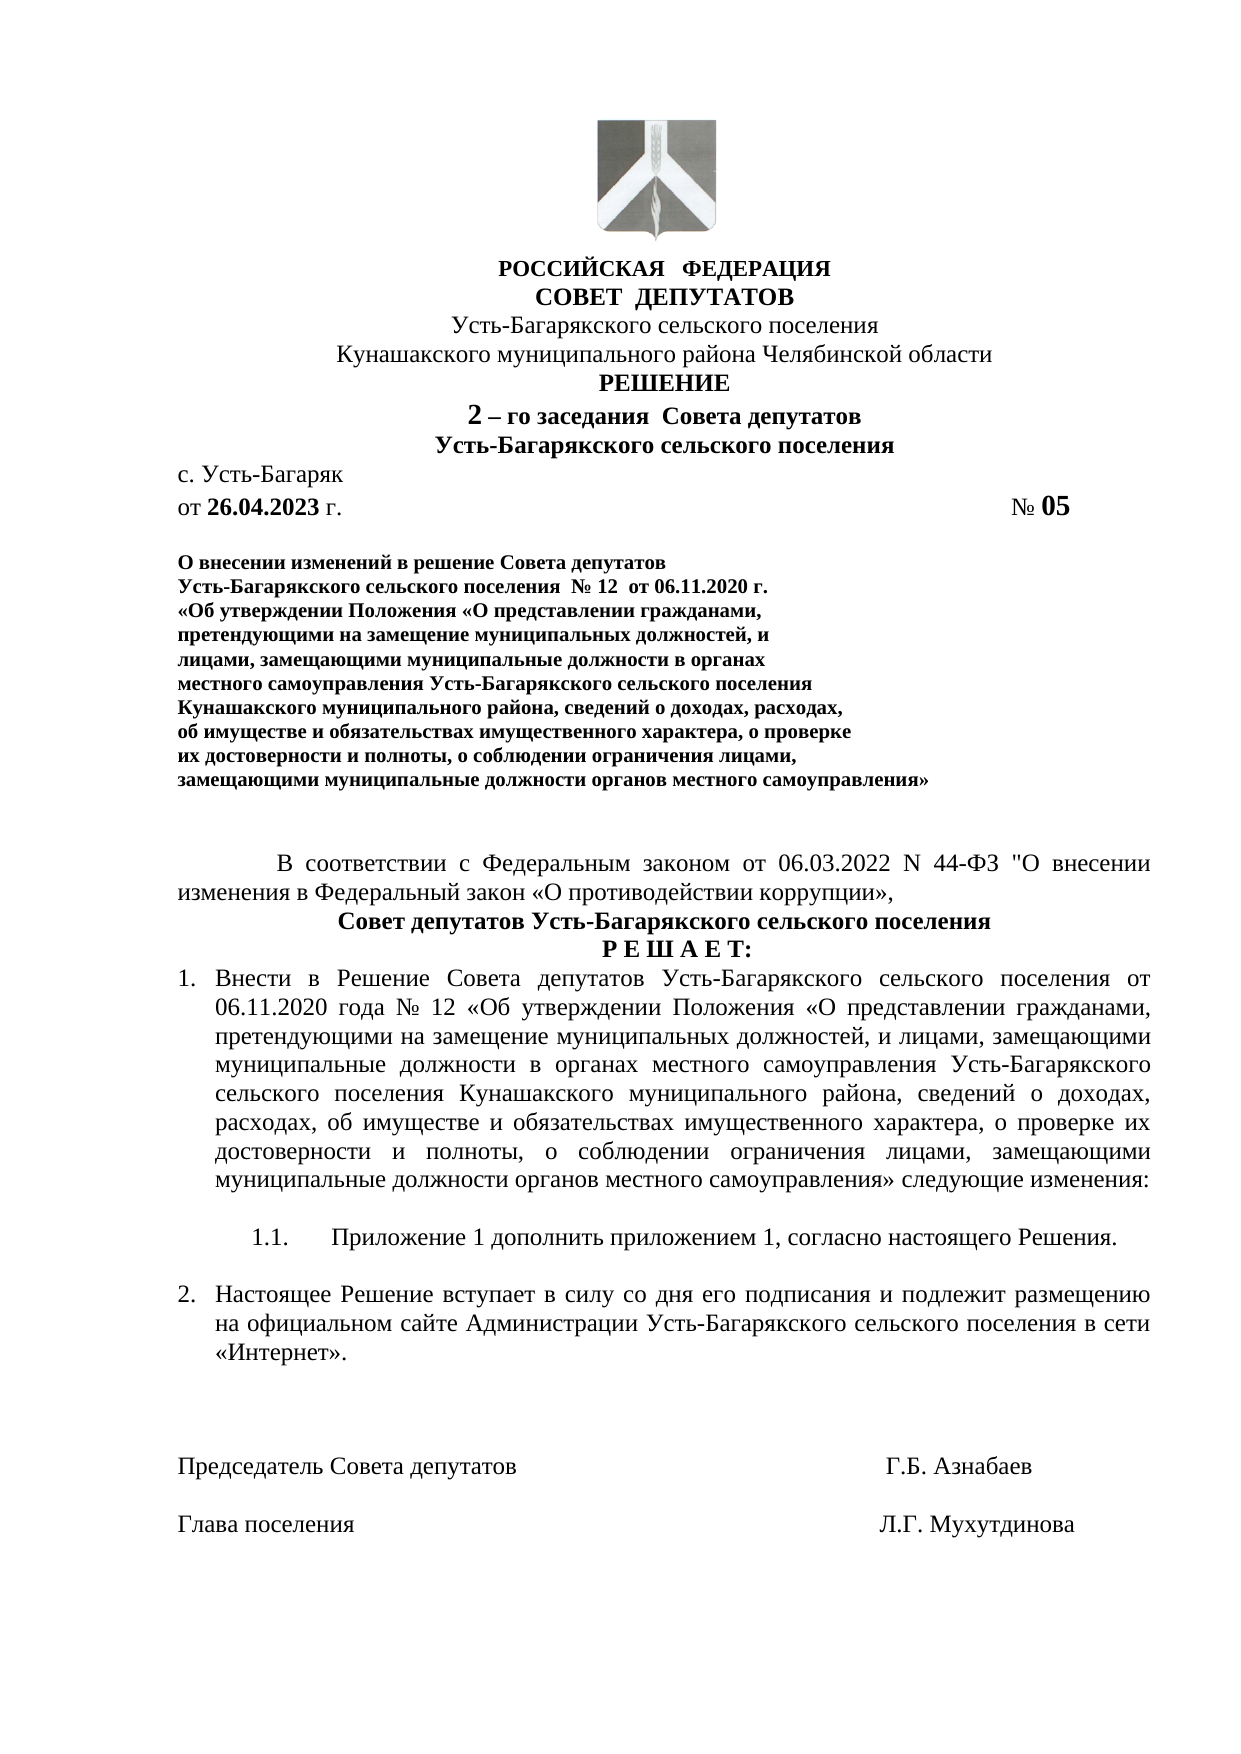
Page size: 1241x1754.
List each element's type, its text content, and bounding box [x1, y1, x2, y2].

text Кунашакского муниципального района, сведений о доходах, расходах, [177, 694, 1152, 719]
text об имуществе и обязательствах имущественного характера, о проверке [177, 719, 1152, 743]
text Усть-Багарякского сельского поселения [177, 430, 1152, 459]
text Председатель Совета депутатов Г.Б. Азнабаев [177, 1451, 1152, 1480]
text Усть-Багарякского сельского поселения № 12 от 06.11.2020 г. [177, 574, 1152, 598]
text замещающими муниципальные должности органов местного самоуправления» [177, 767, 1152, 791]
text Усть-Багарякского сельского поселения [177, 311, 1152, 339]
picture [595, 118, 734, 242]
list Внести в Решение Совета депутатов Усть-Багарякского сельского поселения от 06.11.2020 года № 12 «Об утверждении Положения «О представлении гражданами, претендующими на замещение муниципальных должностей, и лицами, замещающими муниципальные должности в органах местного самоуправления Усть-Багарякского сельского поселения Кунашакского муниципального района, сведений о доходах, расходах, об имуществе и обязательствах имущественного характера, о проверке их достоверности и полноты, о соблюдении ограничения лицами, замещающими муниципальные должности органов местного самоуправления» следующие изменения: [177, 963, 1152, 1193]
text Кунашакского муниципального района Челябинской области [177, 339, 1152, 368]
text лицами, замещающими муниципальные должности в органах [177, 646, 1152, 671]
text «Об утверждении Положения «О представлении гражданами, [177, 598, 1152, 622]
text СОВЕТ ДЕПУТАТОВ [177, 282, 1152, 311]
list Приложение 1 дополнить приложением 1, согласно настоящего Решения. [251, 1222, 1152, 1251]
text претендующими на замещение муниципальных должностей, и [177, 622, 1152, 646]
text Глава поселения Л.Г. Мухутдинова [177, 1509, 1152, 1538]
text местного самоуправления Усть-Багарякского сельского поселения [177, 671, 1152, 694]
list Настоящее Решение вступает в силу со дня его подписания и подлежит размещению на официальном сайте Администрации Усть-Багарякского сельского поселения в сети «Интернет». [177, 1279, 1152, 1366]
text О внесении изменений в решение Совета депутатов [177, 550, 1152, 574]
text РЕШЕНИЕ [177, 368, 1152, 397]
text Совет депутатов Усть-Багарякского сельского поселения [177, 906, 1152, 934]
text их достоверности и полноты, о соблюдении ограничения лицами, [177, 743, 1152, 767]
text РОССИЙСКАЯ ФЕДЕРАЦИЯ [177, 256, 1152, 282]
text 2 – го заседания Совета депутатов [177, 397, 1152, 430]
text В соответствии с Федеральным законом от 06.03.2022 N 44-ФЗ "О внесении изменения в Федеральный закон «О противодействии коррупции», [177, 848, 1152, 906]
text с. Усть-Багаряк [177, 459, 1152, 488]
text Р Е Ш А Е Т: [177, 934, 1152, 963]
text от 26.04.2023 г. № 05 [177, 488, 1152, 521]
